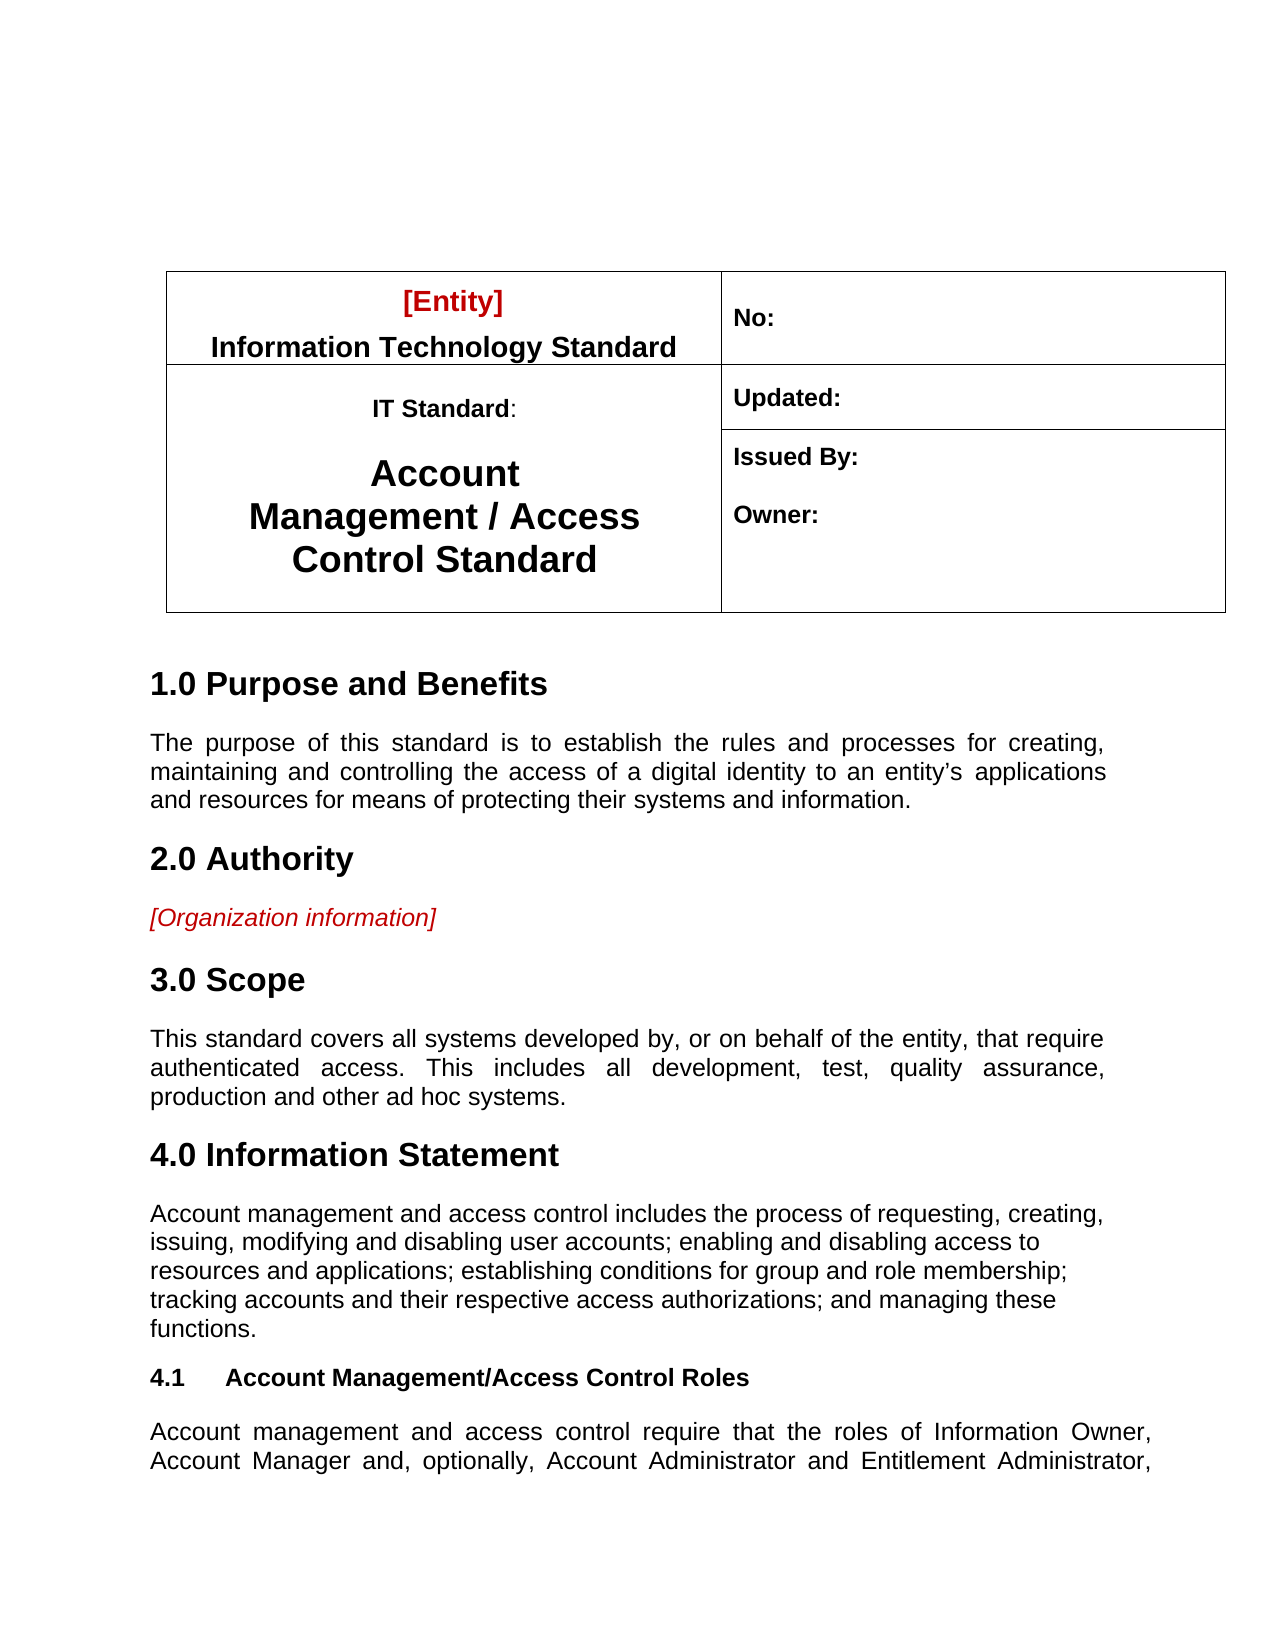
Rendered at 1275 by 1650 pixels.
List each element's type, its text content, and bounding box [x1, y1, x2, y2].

table_header [Entity] Information Technology Standard [167, 272, 721, 364]
subtitle 3.0 Scope [150, 961, 1153, 999]
table_cell Updated: [722, 365, 1225, 429]
subtitle 4.0 Information Statement [150, 1135, 1153, 1174]
table_cell Issued By: Owner: [722, 430, 1225, 612]
table_cell IT Standard: Account Management / Access Control Standard [167, 365, 721, 612]
text [Organization information] [150, 902, 1134, 931]
subtitle 2.0 Authority [150, 839, 1153, 877]
text Account management and access control includes the process of requesting, creating, issuing, modifying and disabling user accounts; enabling and disabling access to resources and applications; establishing conditions for group and role membership; tracking accounts and their respective access authorizations; and managing these functions. [150, 1199, 1107, 1342]
table_header No: [722, 272, 1225, 364]
list Account Management/Access Control Roles [150, 1363, 1153, 1392]
subtitle 1.0 Purpose and Benefits [150, 664, 1153, 703]
text The purpose of this standard is to establish the rules and processes for creating, maintaining and controlling the access of a digital identity to an entity’s applications and resources for means of protecting their systems and information. [150, 728, 1107, 814]
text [150, 1417, 1153, 1474]
text This standard covers all systems developed by, or on behalf of the entity, that require authenticated access. This includes all development, test, quality assurance, production and other ad hoc systems. [150, 1024, 1107, 1110]
